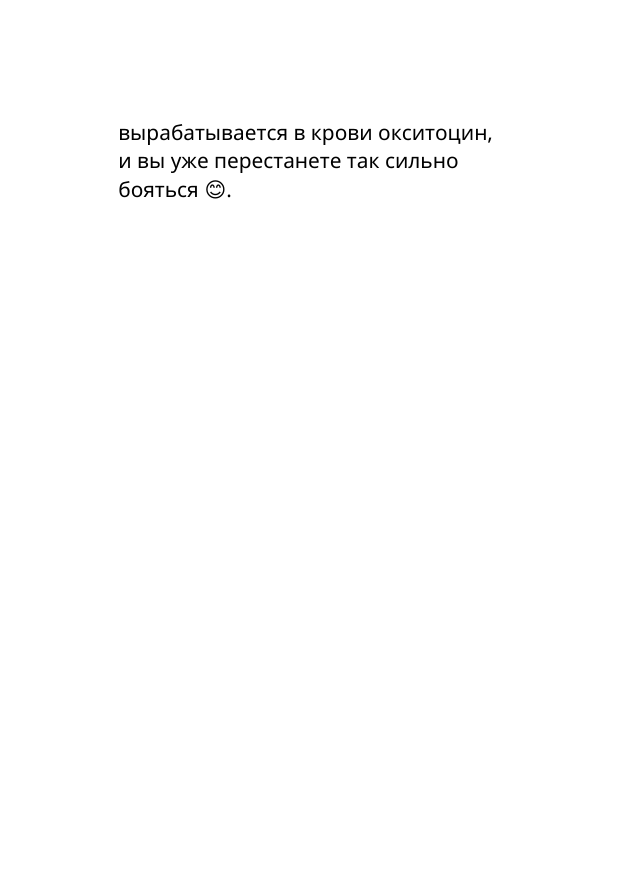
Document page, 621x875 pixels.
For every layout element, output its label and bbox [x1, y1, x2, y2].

list [81, 118, 502, 203]
